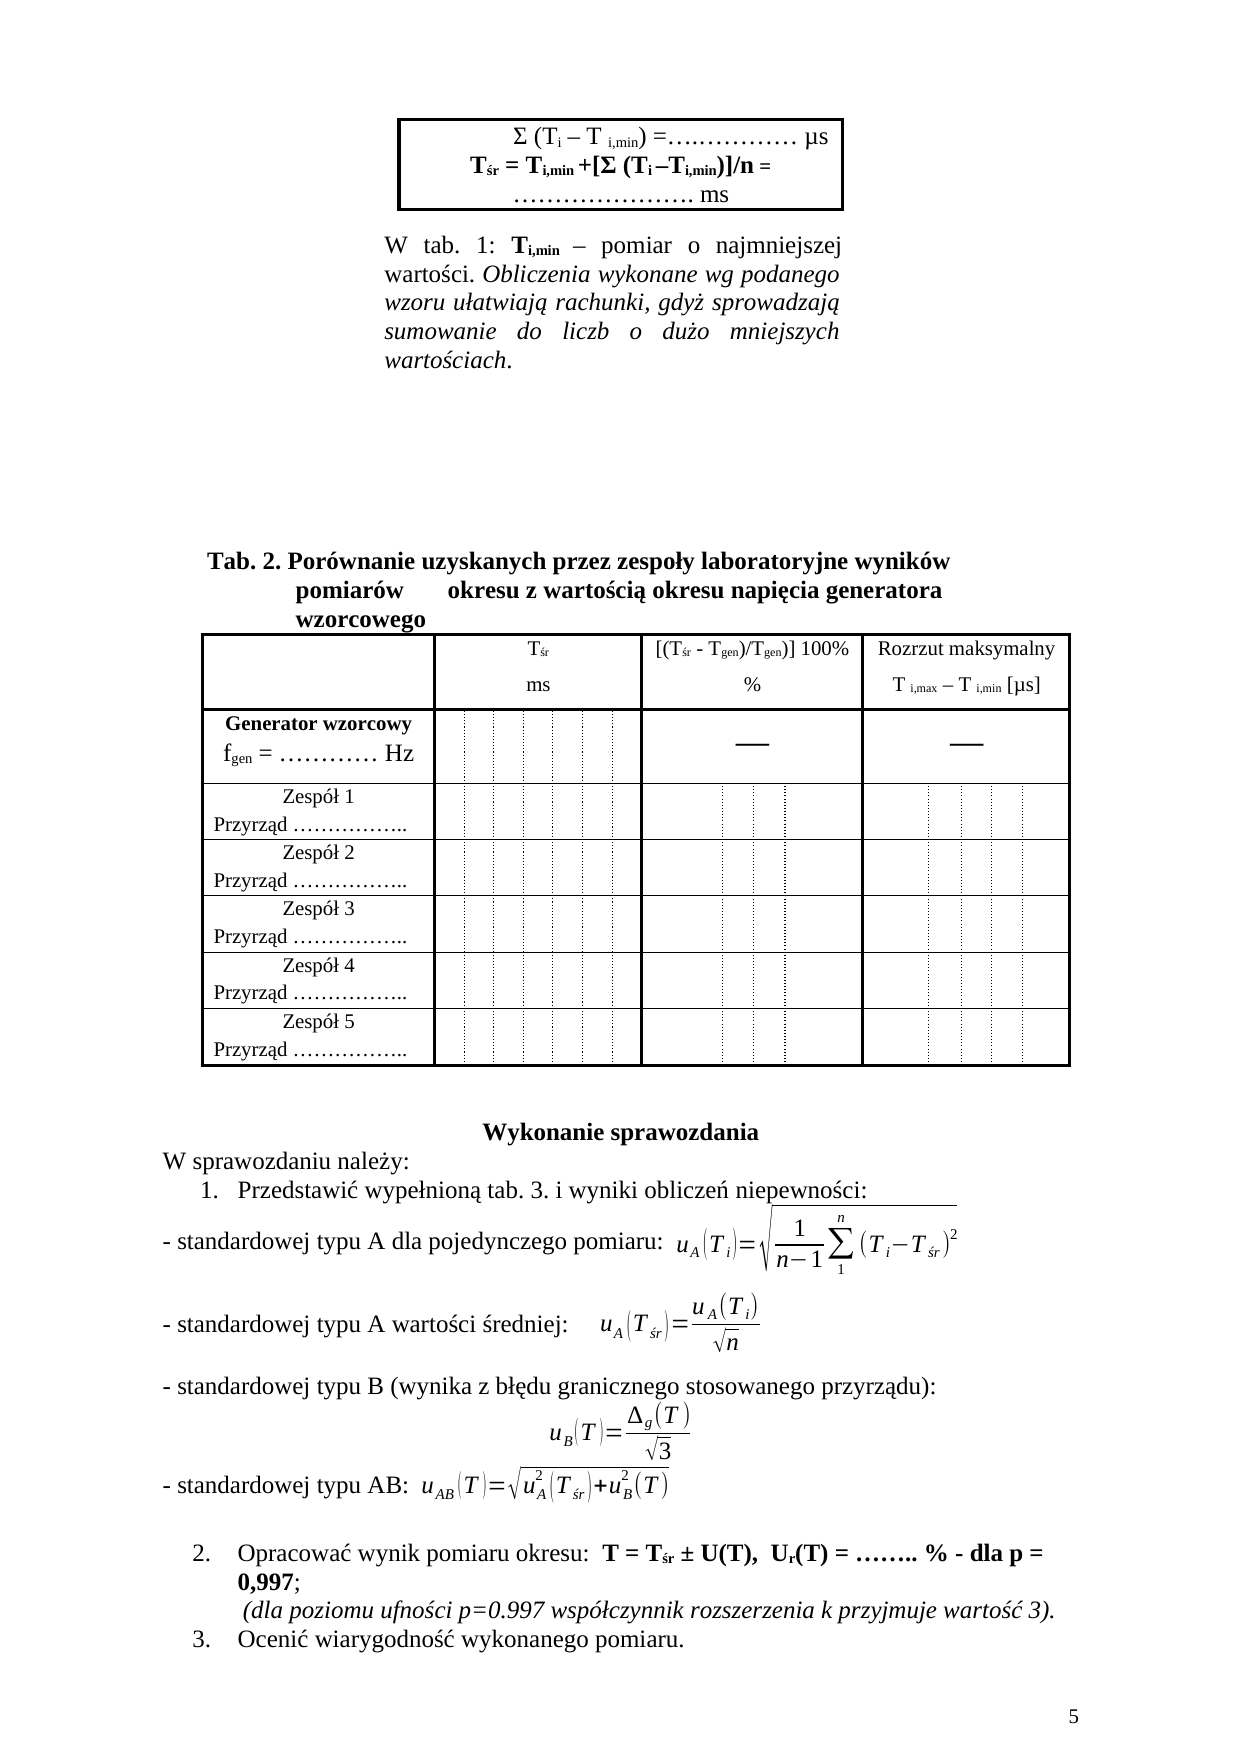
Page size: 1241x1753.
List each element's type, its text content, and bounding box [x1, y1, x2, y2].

text Tab. 2. Porównanie uzyskanych przez zespoły laboratoryjne wyników pomiarów okresu z wartością okresu napięcia generatora wzorcowego [207, 546, 1034, 632]
table_cell [1023, 840, 1068, 895]
table_cell [583, 711, 612, 783]
table_cell [583, 896, 612, 952]
table_cell [553, 1009, 582, 1064]
table_cell [612, 1009, 640, 1064]
table_cell [785, 953, 861, 1008]
table_cell [464, 840, 494, 895]
table_cell [464, 784, 494, 839]
table_cell [583, 953, 612, 1008]
table_cell [864, 784, 929, 839]
table_cell [864, 1009, 929, 1064]
table_cell ⸏ [864, 711, 1068, 783]
table_cell [929, 953, 962, 1008]
table_cell [436, 953, 464, 1008]
table_cell [494, 953, 523, 1008]
table_cell [494, 1009, 523, 1064]
table_cell [464, 711, 494, 783]
text - standardowej typu A dla pojedynczego pomiaru: [162, 1204, 1078, 1277]
table_cell [1023, 784, 1068, 839]
table_cell [754, 1009, 785, 1064]
table_cell [494, 784, 523, 839]
table_cell [643, 784, 722, 839]
table_header [(Tśr - Tgen)/Tgen)] 100% % [643, 636, 861, 708]
text Wykonanie sprawozdania [162, 1117, 1078, 1146]
table_cell [643, 953, 722, 1008]
table_cell Zespół 2 Przyrząd …………….. [204, 840, 433, 895]
table_cell [991, 784, 1023, 839]
table_cell [754, 784, 785, 839]
table_cell [723, 784, 754, 839]
text W tab. 1: Ti,min – pomiar o najmniejszej wartości. Obliczenia wykonane wg podanego wzoru ułatwiają rachunki, gdyż sprowadzają sumowanie do liczb o dużo mniejszych wartościach. [384, 230, 842, 374]
table_cell [612, 784, 640, 839]
table_cell [583, 1009, 612, 1064]
table_cell [612, 840, 640, 895]
table_cell Zespół 4 Przyrząd …………….. [204, 953, 433, 1008]
table_cell [553, 840, 582, 895]
table_cell [723, 840, 754, 895]
table_cell [929, 840, 962, 895]
table_cell [864, 896, 929, 952]
table_cell [553, 953, 582, 1008]
text - standardowej typu A wartości średniej: [162, 1291, 1078, 1357]
table_cell [436, 896, 464, 952]
table_cell [643, 1009, 722, 1064]
table_cell [962, 953, 991, 1008]
table_cell [523, 1009, 553, 1064]
table_cell [864, 953, 929, 1008]
table_cell [553, 784, 582, 839]
table_cell [754, 953, 785, 1008]
table_cell [991, 953, 1023, 1008]
table_cell Zespół 1 Przyrząd …………….. [204, 784, 433, 839]
table_cell [962, 1009, 991, 1064]
table_cell [754, 840, 785, 895]
table_cell [1023, 1009, 1068, 1064]
table_cell [436, 1009, 464, 1064]
table_cell [583, 840, 612, 895]
table_cell [553, 711, 582, 783]
table_cell [929, 1009, 962, 1064]
table_cell [723, 1009, 754, 1064]
table_cell [612, 953, 640, 1008]
table_cell [494, 711, 523, 783]
table_cell [929, 896, 962, 952]
table_cell Zespół 5 Przyrząd …………….. [204, 1009, 433, 1064]
table_cell [723, 896, 754, 952]
table_cell [962, 784, 991, 839]
table_cell [864, 840, 929, 895]
text - standardowej typu B (wynika z błędu granicznego stosowanego przyrządu): [162, 1371, 1078, 1400]
table_cell ⸏ [643, 711, 861, 783]
table_cell [523, 784, 553, 839]
table_cell [723, 953, 754, 1008]
table_cell Σ (Ti – T i,min) =….………… µs Tśr = Ti,min +[Σ (Ti –Ti,min)]/n = …………………. ms [401, 121, 841, 208]
table_cell [785, 840, 861, 895]
table_cell [643, 840, 722, 895]
table_header Tśr ms [436, 636, 640, 708]
table_cell Generator wzorcowy fgen = ………… Hz [204, 711, 433, 783]
table_cell [929, 784, 962, 839]
table_cell [523, 840, 553, 895]
table_cell [962, 896, 991, 952]
table_cell [785, 896, 861, 952]
table_cell [612, 896, 640, 952]
table_cell [553, 896, 582, 952]
table_cell [612, 711, 640, 783]
table_cell [436, 711, 464, 783]
table_cell [785, 784, 861, 839]
table_cell [523, 896, 553, 952]
table_cell [464, 896, 494, 952]
text - standardowej typu AB: [162, 1465, 1078, 1504]
table_cell [523, 711, 553, 783]
table_cell [464, 953, 494, 1008]
table_header Rozrzut maksymalny T i,max – T i,min [µs] [864, 636, 1068, 708]
list Przedstawić wypełnioną tab. 3. i wyniki obliczeń niepewności: [200, 1175, 1078, 1204]
table_cell [643, 896, 722, 952]
table_cell [754, 896, 785, 952]
text W sprawozdaniu należy: [162, 1146, 1078, 1175]
table_cell [991, 1009, 1023, 1064]
table_cell [1023, 953, 1068, 1008]
table_cell [494, 896, 523, 952]
table_cell [436, 840, 464, 895]
list (dla poziomu ufności p=0.997 współczynnik rozszerzenia k przyjmuje wartość 3). [236, 1596, 1078, 1624]
table_cell [991, 896, 1023, 952]
table_cell [523, 953, 553, 1008]
table_cell [436, 784, 464, 839]
list Opracować wynik pomiaru okresu: T = Tśr ± U(T), Ur(T) = …….. % - dla p = 0,997; [192, 1538, 1078, 1596]
table_cell [785, 1009, 861, 1064]
table_cell Zespół 3 Przyrząd …………….. [204, 896, 433, 952]
table_cell [962, 840, 991, 895]
list Ocenić wiarygodność wykonanego pomiaru. [192, 1624, 1078, 1653]
table_cell [583, 784, 612, 839]
table_cell [494, 840, 523, 895]
table_cell [991, 840, 1023, 895]
table_cell [1023, 896, 1068, 952]
table_header [204, 636, 433, 708]
table_cell [464, 1009, 494, 1064]
